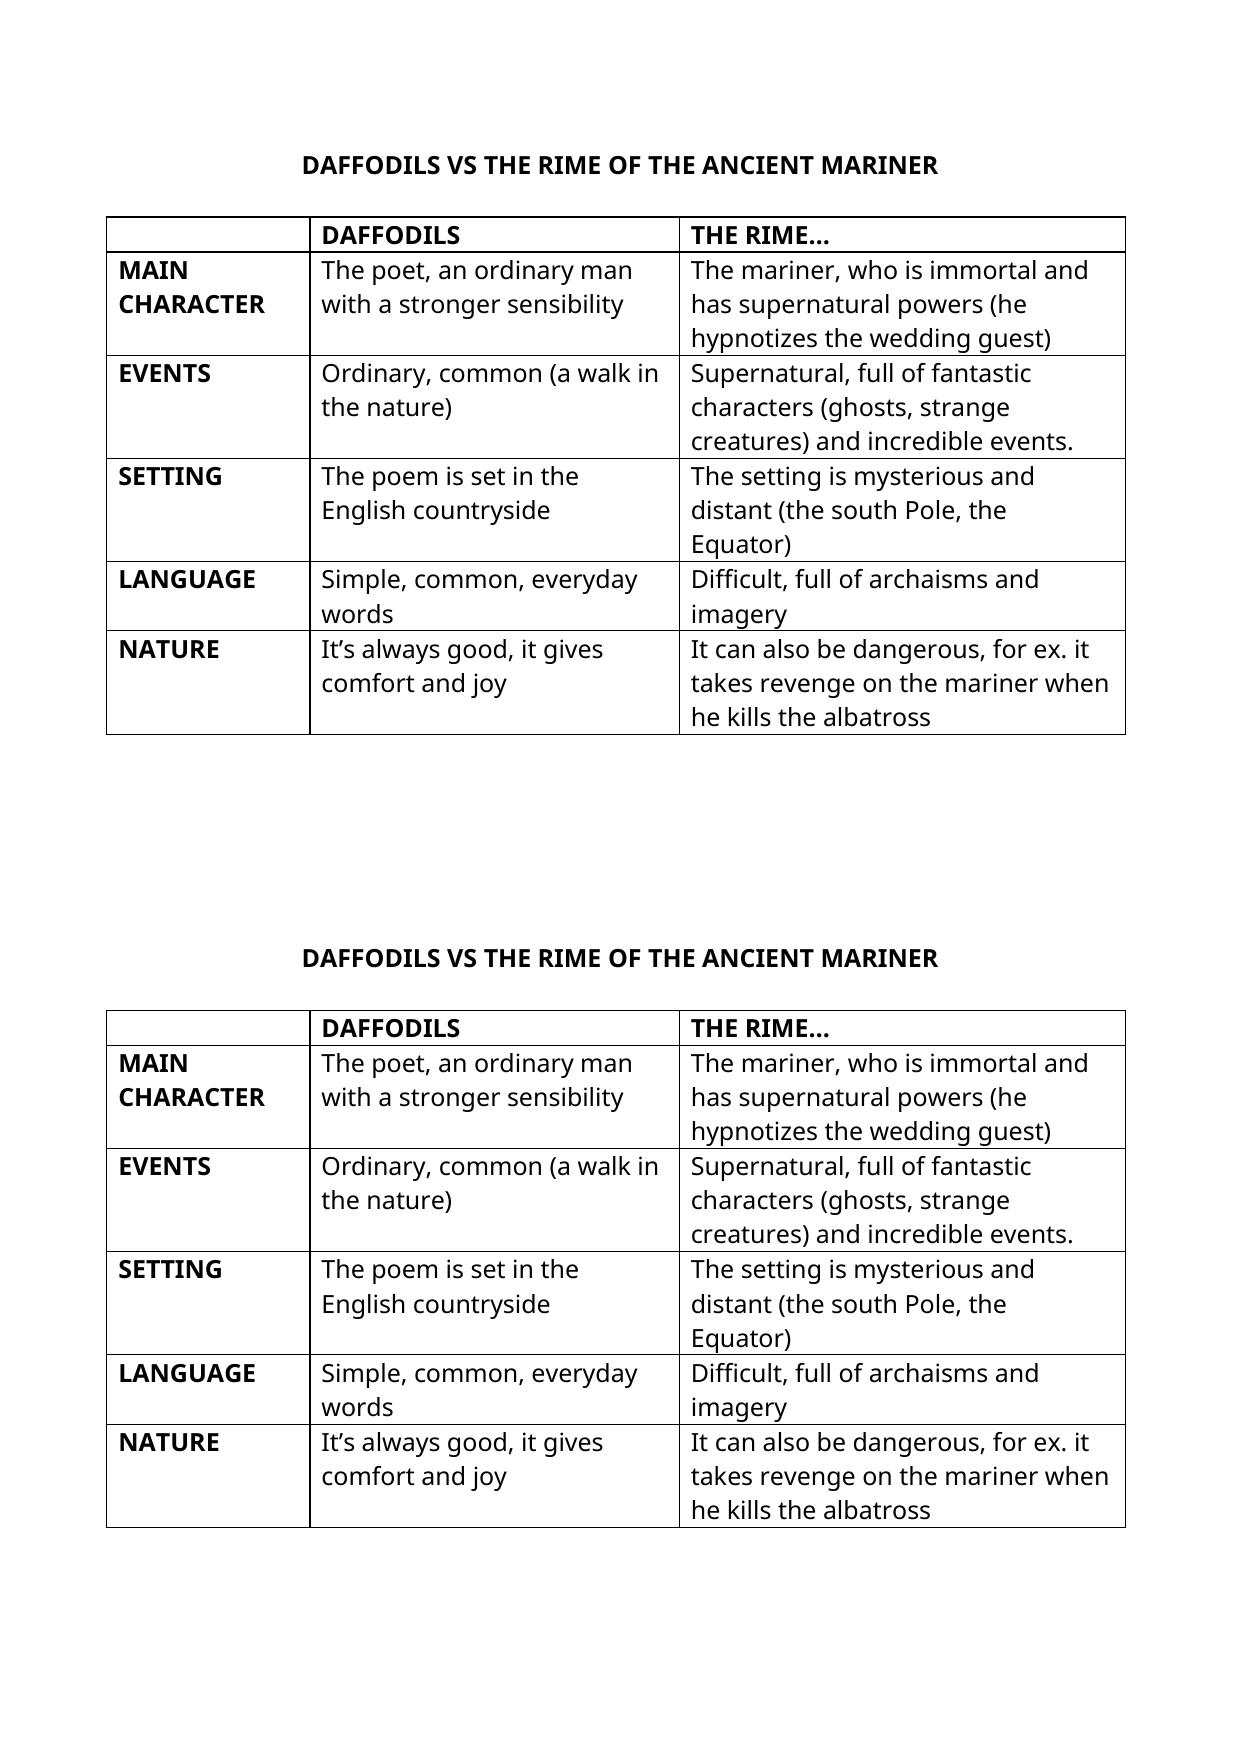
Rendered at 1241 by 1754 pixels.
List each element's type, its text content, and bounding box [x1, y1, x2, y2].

table_cell NATURE [107, 631, 309, 733]
text DAFFODILS VS THE RIME OF THE ANCIENT MARINER [118, 148, 1122, 182]
table_cell SETTING [107, 459, 309, 561]
table_cell Difficult, full of archaisms and imagery [680, 1355, 1125, 1423]
table_cell The setting is mysterious and distant (the south Pole, the Equator) [680, 459, 1125, 561]
table_header [107, 218, 309, 251]
table_cell It’s always good, it gives comfort and joy [311, 631, 679, 733]
table_cell MAIN CHARACTER [107, 253, 309, 355]
table_cell The setting is mysterious and distant (the south Pole, the Equator) [680, 1252, 1125, 1354]
table_cell LANGUAGE [107, 562, 309, 630]
table_cell Simple, common, everyday words [311, 1355, 679, 1423]
table_cell The poet, an ordinary man with a stronger sensibility [311, 1046, 679, 1148]
table_cell Simple, common, everyday words [311, 562, 679, 630]
table_header THE RIME… [680, 218, 1125, 251]
table_header DAFFODILS [311, 1011, 679, 1045]
table_cell Ordinary, common (a walk in the nature) [311, 1149, 679, 1251]
table_cell MAIN CHARACTER [107, 1046, 309, 1148]
table_cell The poem is set in the English countryside [311, 1252, 679, 1354]
table_cell It can also be dangerous, for ex. it takes revenge on the mariner when he kills the albatross [680, 1425, 1125, 1527]
table_cell It’s always good, it gives comfort and joy [311, 1425, 679, 1527]
table_header THE RIME… [680, 1011, 1125, 1045]
table_cell Supernatural, full of fantastic characters (ghosts, strange creatures) and incredible events. [680, 356, 1125, 458]
table_cell EVENTS [107, 1149, 309, 1251]
table_cell EVENTS [107, 356, 309, 458]
table_cell LANGUAGE [107, 1355, 309, 1423]
table_cell It can also be dangerous, for ex. it takes revenge on the mariner when he kills the albatross [680, 631, 1125, 733]
text DAFFODILS VS THE RIME OF THE ANCIENT MARINER [118, 941, 1122, 975]
table_header DAFFODILS [311, 218, 679, 251]
table_cell The mariner, who is immortal and has supernatural powers (he hypnotizes the wedding guest) [680, 253, 1125, 355]
table_cell Supernatural, full of fantastic characters (ghosts, strange creatures) and incredible events. [680, 1149, 1125, 1251]
table_cell SETTING [107, 1252, 309, 1354]
table_cell The mariner, who is immortal and has supernatural powers (he hypnotizes the wedding guest) [680, 1046, 1125, 1148]
table_cell Difficult, full of archaisms and imagery [680, 562, 1125, 630]
table_header [107, 1011, 309, 1045]
table_cell The poem is set in the English countryside [311, 459, 679, 561]
table_cell NATURE [107, 1425, 309, 1527]
table_cell The poet, an ordinary man with a stronger sensibility [311, 253, 679, 355]
table_cell Ordinary, common (a walk in the nature) [311, 356, 679, 458]
